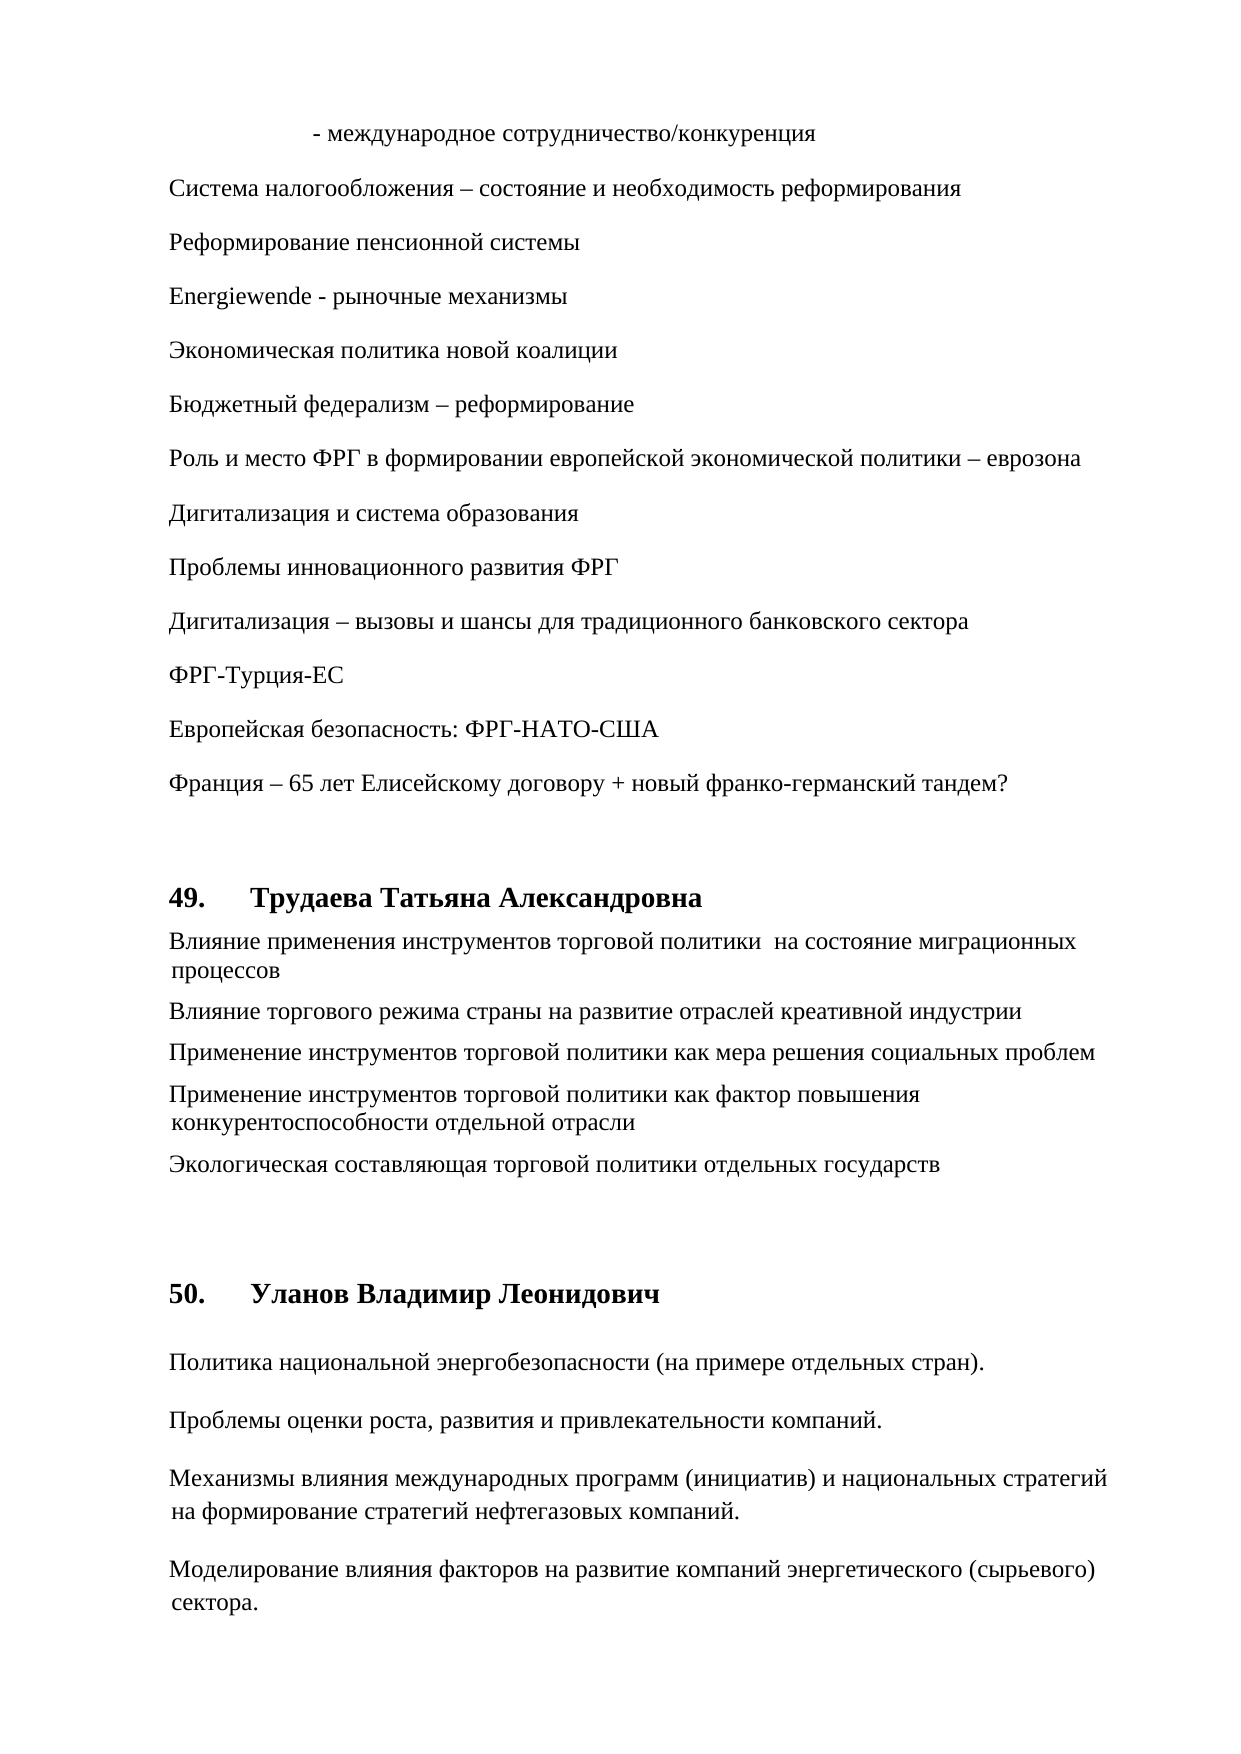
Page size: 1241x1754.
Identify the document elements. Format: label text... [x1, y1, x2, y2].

table_cell Экологическая составляющая торговой политики отдельных государств [163, 1143, 1136, 1270]
table_cell Уланов Владимир Леонидович [163, 1270, 1136, 1316]
table_cell Влияние торгового режима страны на развитие отраслей креативной индустрии [163, 990, 1136, 1031]
table_cell Применение инструментов торговой политики как мера решения социальных проблем [163, 1031, 1136, 1072]
table_cell Трудаева Татьяна Александровна [163, 874, 1136, 920]
table_cell Применение инструментов торговой политики как фактор повышения конкурентоспособности отдельной отрасли [163, 1073, 1136, 1142]
table_cell Влияние применения инструментов торговой политики на состояние миграционных процессов [163, 920, 1136, 990]
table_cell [163, 1316, 1136, 1626]
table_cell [163, 104, 1136, 874]
